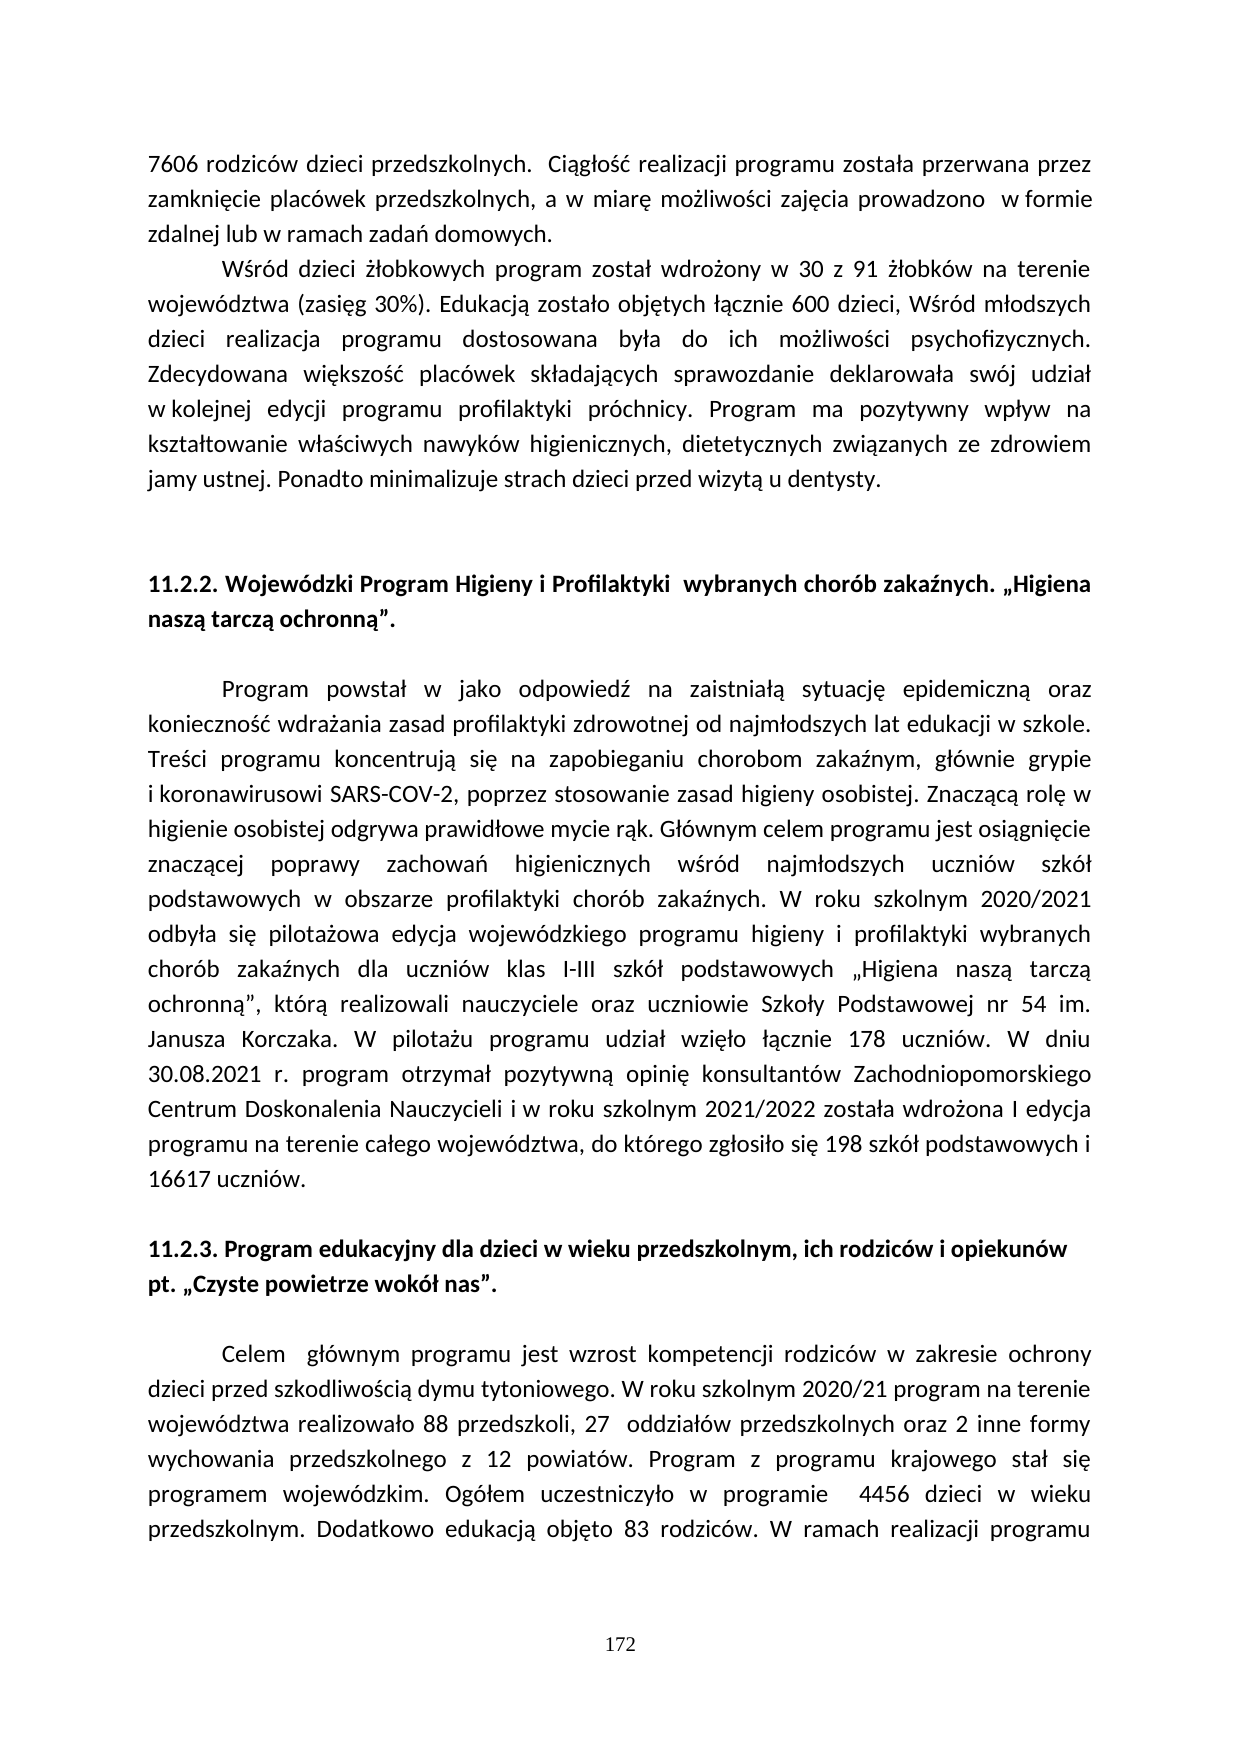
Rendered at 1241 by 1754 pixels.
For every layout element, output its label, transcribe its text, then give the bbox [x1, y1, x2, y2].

text Program powstał w jako odpowiedź na zaistniałą sytuację epidemiczną oraz konieczność wdrażania zasad profilaktyki zdrowotnej od najmłodszych lat edukacji w szkole. Treści programu koncentrują się na zapobieganiu chorobom zakaźnym, głównie grypie i koronawirusowi SARS-COV-2, poprzez stosowanie zasad higieny osobistej. Znaczącą rolę w higienie osobistej odgrywa prawidłowe mycie rąk. Głównym celem programu jest osiągnięcie znaczącej poprawy zachowań higienicznych wśród najmłodszych uczniów szkół podstawowych w obszarze profilaktyki chorób zakaźnych. W roku szkolnym 2020/2021 odbyła się pilotażowa edycja wojewódzkiego programu higieny i profilaktyki wybranych chorób zakaźnych dla uczniów klas I-III szkół podstawowych „Higiena naszą tarczą ochronną”, którą realizowali nauczyciele oraz uczniowie Szkoły Podstawowej nr 54 im. Janusza Korczaka. W pilotażu programu udział wzięło łącznie 178 uczniów. W dniu 30.08.2021 r. program otrzymał pozytywną opinię konsultantów Zachodniopomorskiego Centrum Doskonalenia Nauczycieli i w roku szkolnym 2021/2022 została wdrożona I edycja programu na terenie całego województwa, do którego zgłosiło się 198 szkół podstawowych i 16617 uczniów. [148, 673, 1092, 1193]
text Wśród dzieci żłobkowych program został wdrożony w 30 z 91 żłobków na terenie województwa (zasięg 30%). Edukacją zostało objętych łącznie 600 dzieci, Wśród młodszych dzieci realizacja programu dostosowana była do ich możliwości psychofizycznych. Zdecydowana większość placówek składających sprawozdanie deklarowała swój udział w kolejnej edycji programu profilaktyki próchnicy. Program ma pozytywny wpływ na kształtowanie właściwych nawyków higienicznych, dietetycznych związanych ze zdrowiem jamy ustnej. Ponadto minimalizuje strach dzieci przed wizytą u dentysty. [148, 253, 1092, 493]
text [148, 1338, 1092, 1543]
text pt. „Czyste powietrze wokół nas”. [148, 1268, 1092, 1298]
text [148, 148, 1092, 248]
text 11.2.3. Program edukacyjny dla dzieci w wieku przedszkolnym, ich rodziców i opiekunów [148, 1233, 1092, 1263]
text 11.2.2. Wojewódzki Program Higieny i Profilaktyki wybranych chorób zakaźnych. „Higiena naszą tarczą ochronną”. [148, 568, 1092, 633]
